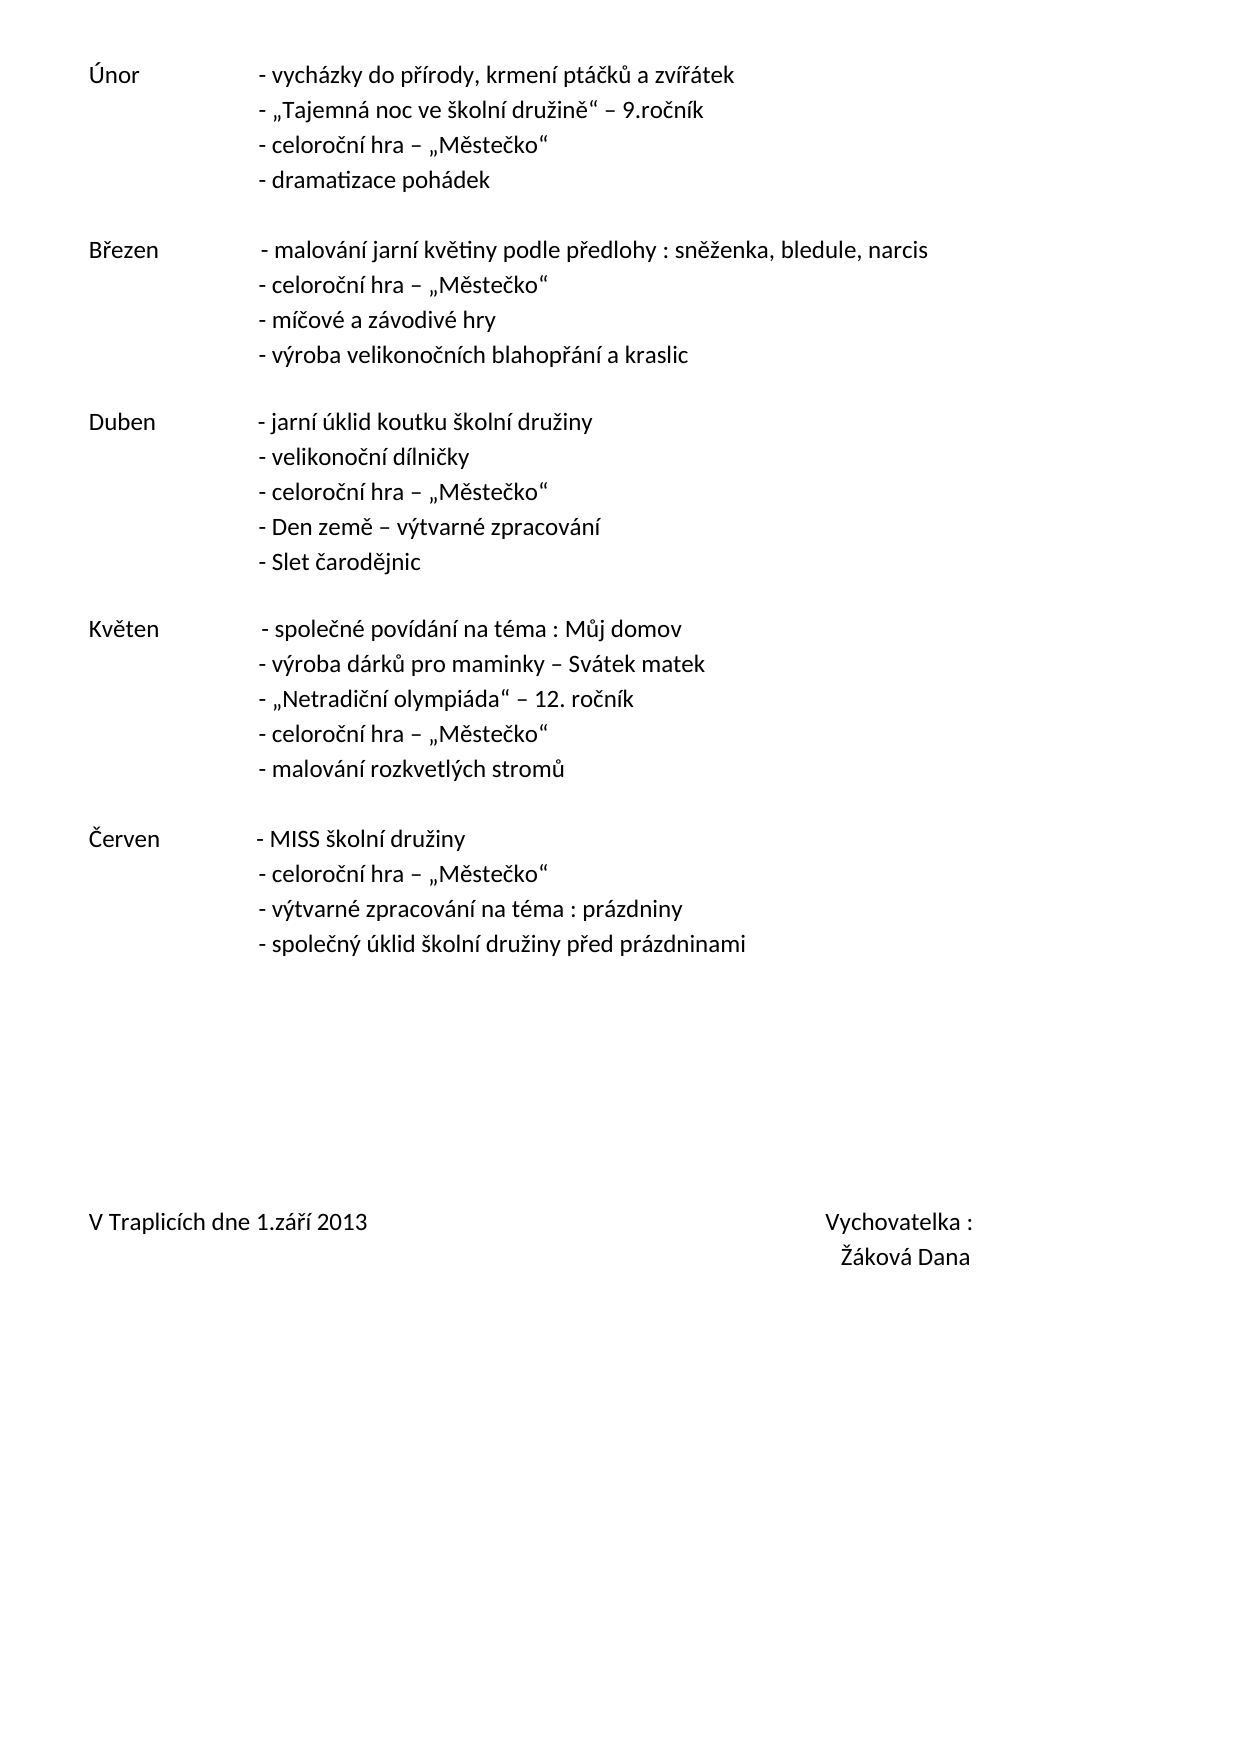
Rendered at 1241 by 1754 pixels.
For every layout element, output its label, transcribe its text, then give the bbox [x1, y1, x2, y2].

text - „Netradiční olympiáda“ – 12. ročník [89, 683, 1152, 714]
text - výroba dárků pro maminky – Svátek matek [89, 648, 1152, 679]
text - výroba velikonočních blahopřání a kraslic [89, 339, 1152, 369]
text Únor - vycházky do přírody, krmení ptáčků a zvířátek [89, 59, 1152, 89]
text V Traplicích dne 1.září 2013 Vychovatelka : [89, 1206, 1152, 1236]
text Květen - společné povídání na téma : Můj domov [89, 613, 1152, 644]
text - celoroční hra – „Městečko“ [89, 476, 1152, 507]
text Březen - malování jarní květiny podle předlohy : sněženka, bledule, narcis [89, 234, 1152, 264]
text - velikonoční dílničky [89, 441, 1152, 472]
text - výtvarné zpracování na téma : prázdniny [89, 893, 1152, 924]
text - malování rozkvetlých stromů [89, 753, 1152, 784]
text - „Tajemná noc ve školní družině“ – 9.ročník [89, 94, 1152, 124]
text - Slet čarodějnic [89, 546, 1152, 577]
text - celoroční hra – „Městečko“ [89, 269, 1152, 299]
text - společný úklid školní družiny před prázdninami [89, 928, 1152, 959]
text Červen - MISS školní družiny [89, 823, 1152, 854]
text - celoroční hra – „Městečko“ [89, 858, 1152, 889]
text - celoroční hra – „Městečko“ [89, 718, 1152, 749]
text Žáková Dana [89, 1241, 1152, 1271]
text - celoroční hra – „Městečko“ [89, 129, 1152, 159]
text - dramatizace pohádek [89, 164, 1152, 194]
text Duben - jarní úklid koutku školní družiny [89, 406, 1152, 437]
text - míčové a závodivé hry [89, 304, 1152, 334]
text - Den země – výtvarné zpracování [89, 511, 1152, 542]
